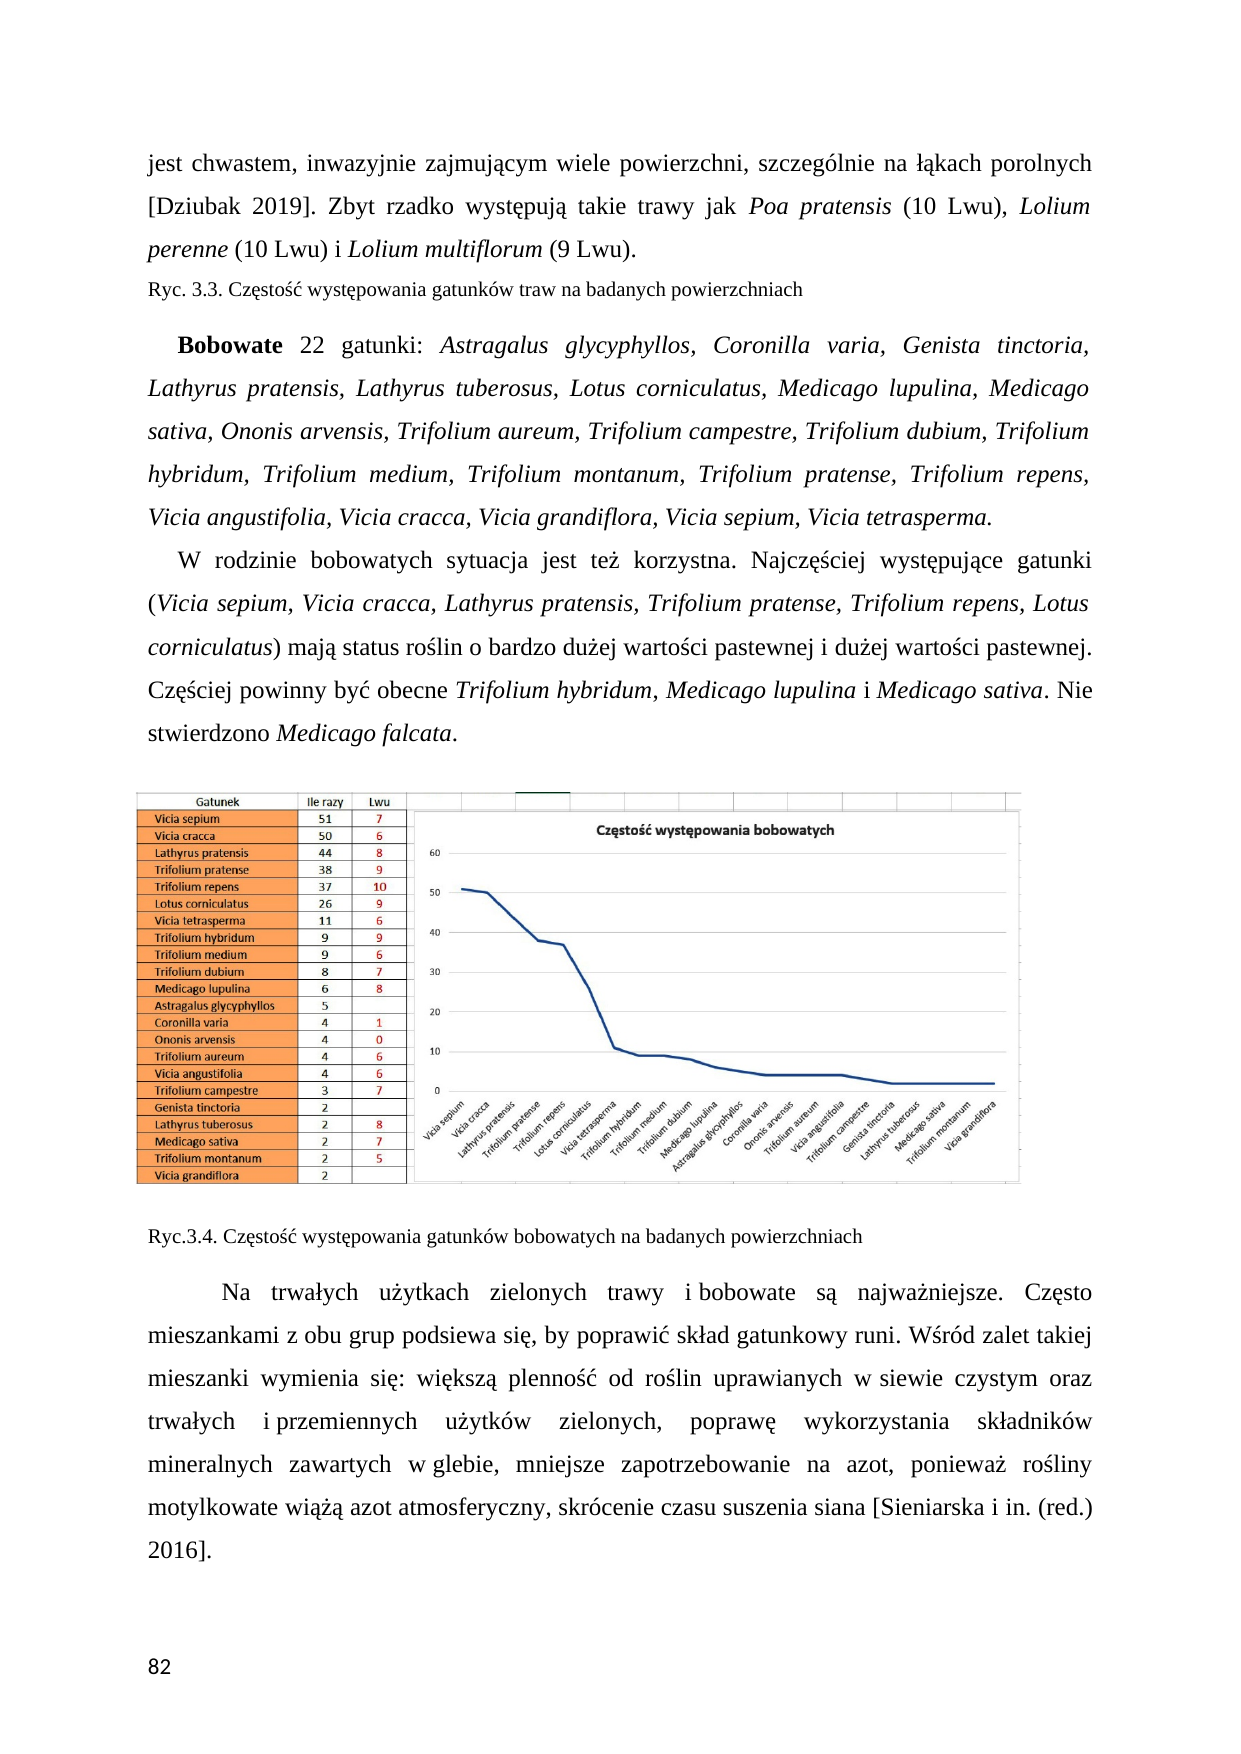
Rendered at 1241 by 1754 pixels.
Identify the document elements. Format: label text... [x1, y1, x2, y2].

text Ryc.3.4. Częstość występowania gatunków bobowatych na badanych powierzchniach [148, 1183, 1093, 1248]
picture [135, 792, 1022, 1184]
text Bobowate 22 gatunki: Astragalus glycyphyllos, Coronilla varia, Genista tinctoria, Lathyrus pratensis, Lathyrus tuberosus, Lotus corniculatus, Medicago lupulina, Medicago sativa, Ononis arvensis, Trifolium aureum, Trifolium campestre, Trifolium dubium, Trifolium hybridum, Trifolium medium, Trifolium montanum, Trifolium pratense, Trifolium repens, Vicia angustifolia, Vicia cracca, Vicia grandiflora, Vicia sepium, Vicia tetrasperma. [148, 330, 1093, 531]
text Na trwałych użytkach zielonych trawy i bobowate są najważniejsze. Często mieszankami z obu grup podsiewa się, by poprawić skład gatunkowy runi. Wśród zalet takiej mieszanki wymienia się: większą plenność od roślin uprawianych w siewie czystym oraz trwałych i przemiennych użytków zielonych, poprawę wykorzystania składników mineralnych zawartych w glebie, mniejsze zapotrzebowanie na azot, ponieważ rośliny motylkowate wiążą azot atmosferyczny, skrócenie czasu suszenia siana [Sieniarska i in. (red.) 2016]. [148, 1277, 1093, 1564]
text W rodzinie bobowatych sytuacja jest też korzystna. Najczęściej występujące gatunki (Vicia sepium, Vicia cracca, Lathyrus pratensis, Trifolium pratense, Trifolium repens, Lotus corniculatus) mają status roślin o bardzo dużej wartości pastewnej i dużej wartości pastewnej. Częściej powinny być obecne Trifolium hybridum, Medicago lupulina i Medicago sativa. Nie stwierdzono Medicago falcata. [148, 545, 1093, 747]
text W powyższym wykazie są wszystkie trawy łąk i pastwisk za wyjątkiem Nardus stricta i Danthonia decumbens, które występują na ubogich pastwiskach. Z punktu widzenia hodowcy ważna jest nie tyle lista gatunków traw, co częstość ich występowania i stopień pokrycia badanych powierzchni. Wiąże się to ze smakowitością runi łąkowej (WUŁ), na którą decydujący wpływ mają właśnie trawy. Częstość występowania (w 64 zdjęciach fitosocjologicznych), wszystkich gatunków traw z podaniem ich liczb Lwu pokazuje rycina 2. Sytuacja jest dobra, najczęściej występujące (z małymi wyjątkami) trawy mają najwyższe Lwu. Dominuje kupkówka pospolita (9 Lwu) oraz kostrzewa łąkowa i tymotka (po 10 Lwu). Do niekorzystnych zjawisk należy zaliczyć 16-krotną obecność trzcinnika piaskowego, który jest chwastem, inwazyjnie zajmującym wiele powierzchni, szczególnie na łąkach porolnych [Dziubak 2019]. Zbyt rzadko występują takie trawy jak Poa pratensis (10 Lwu), Lolium perenne (10 Lwu) i Lolium multiflorum (9 Lwu). [148, 148, 1093, 263]
text Ryc. 3.3. Częstość występowania gatunków traw na badanych powierzchniach [148, 277, 1093, 301]
